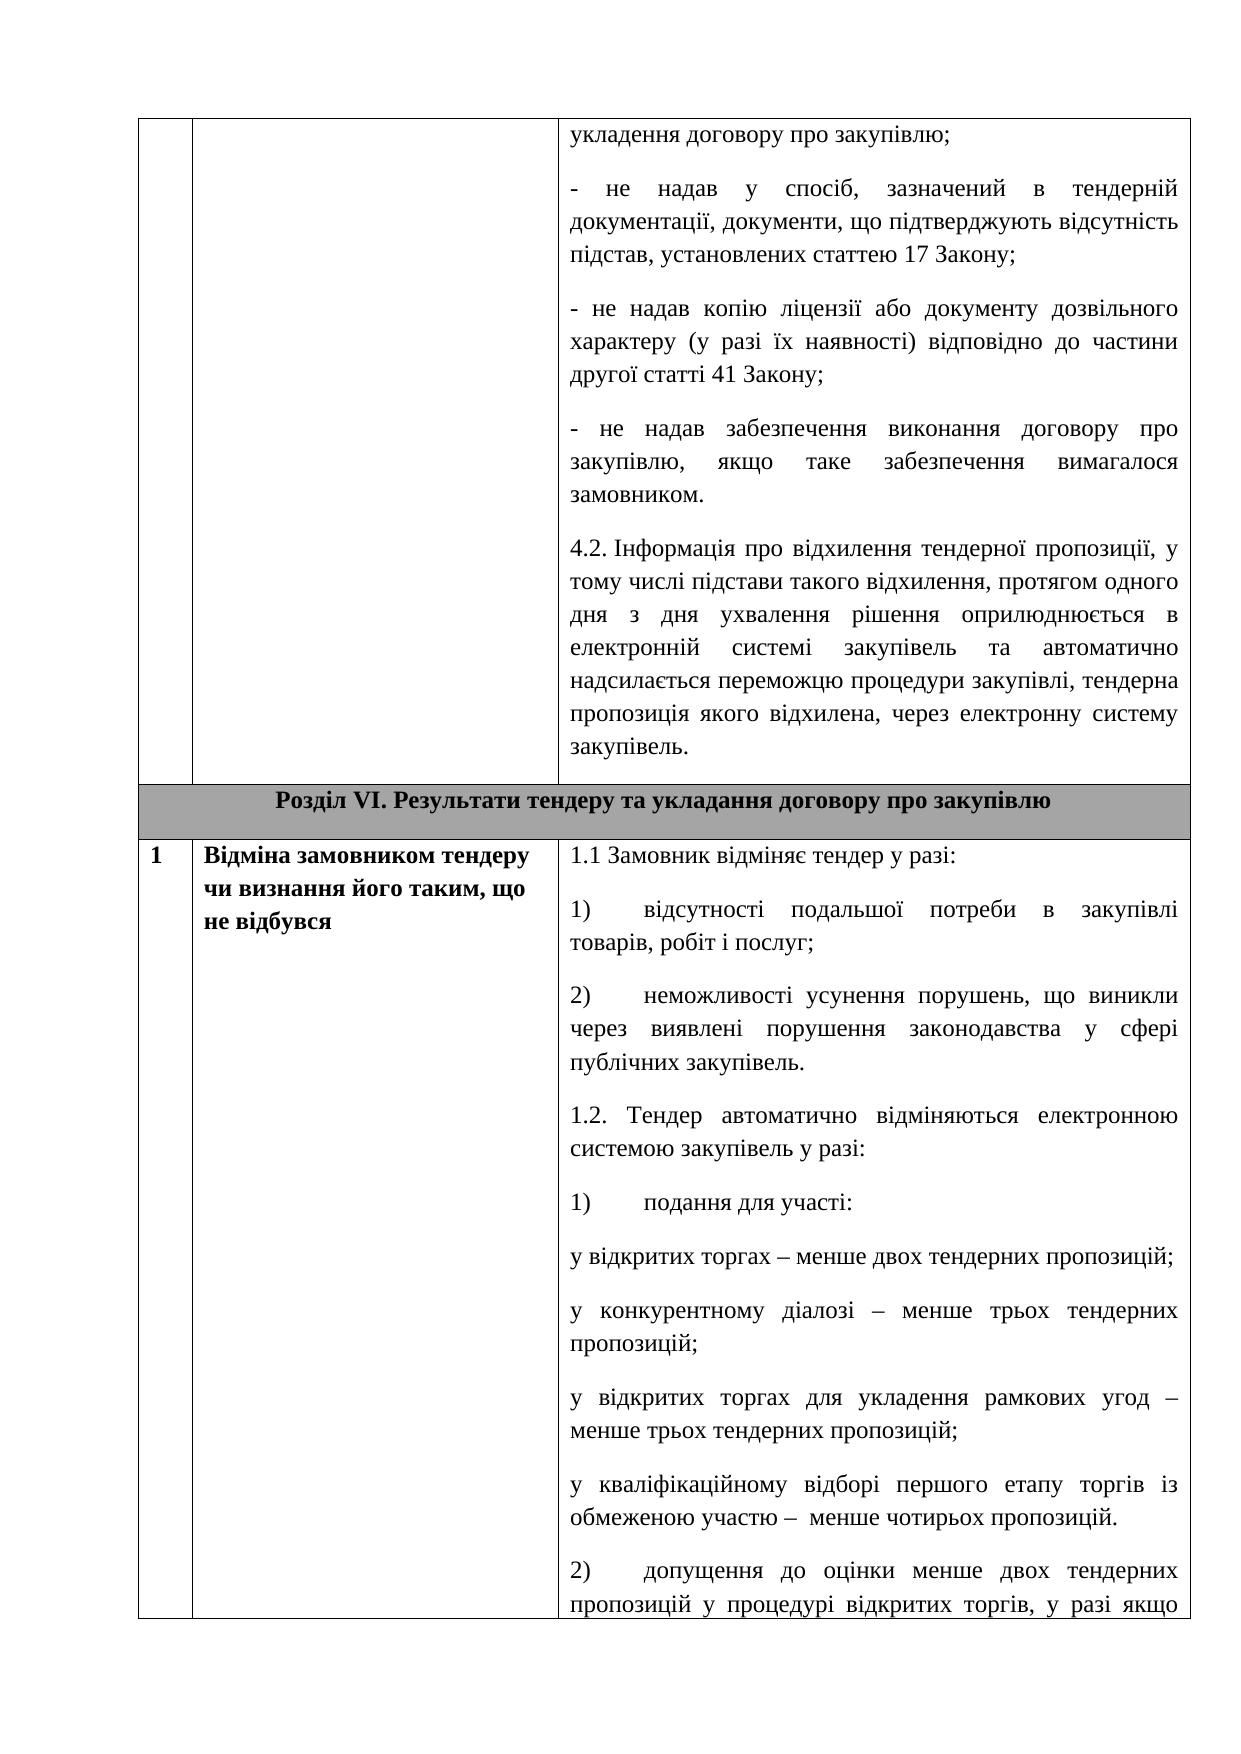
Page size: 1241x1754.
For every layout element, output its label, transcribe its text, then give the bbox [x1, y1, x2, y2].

table_cell 1 [139, 840, 192, 1617]
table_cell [193, 840, 558, 1617]
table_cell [559, 119, 1190, 784]
table_cell Розділ VI. Результати тендеру та укладання договору про закупівлю [139, 785, 1190, 839]
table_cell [559, 840, 1190, 1617]
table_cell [193, 119, 558, 784]
table_cell 4 [139, 119, 192, 784]
